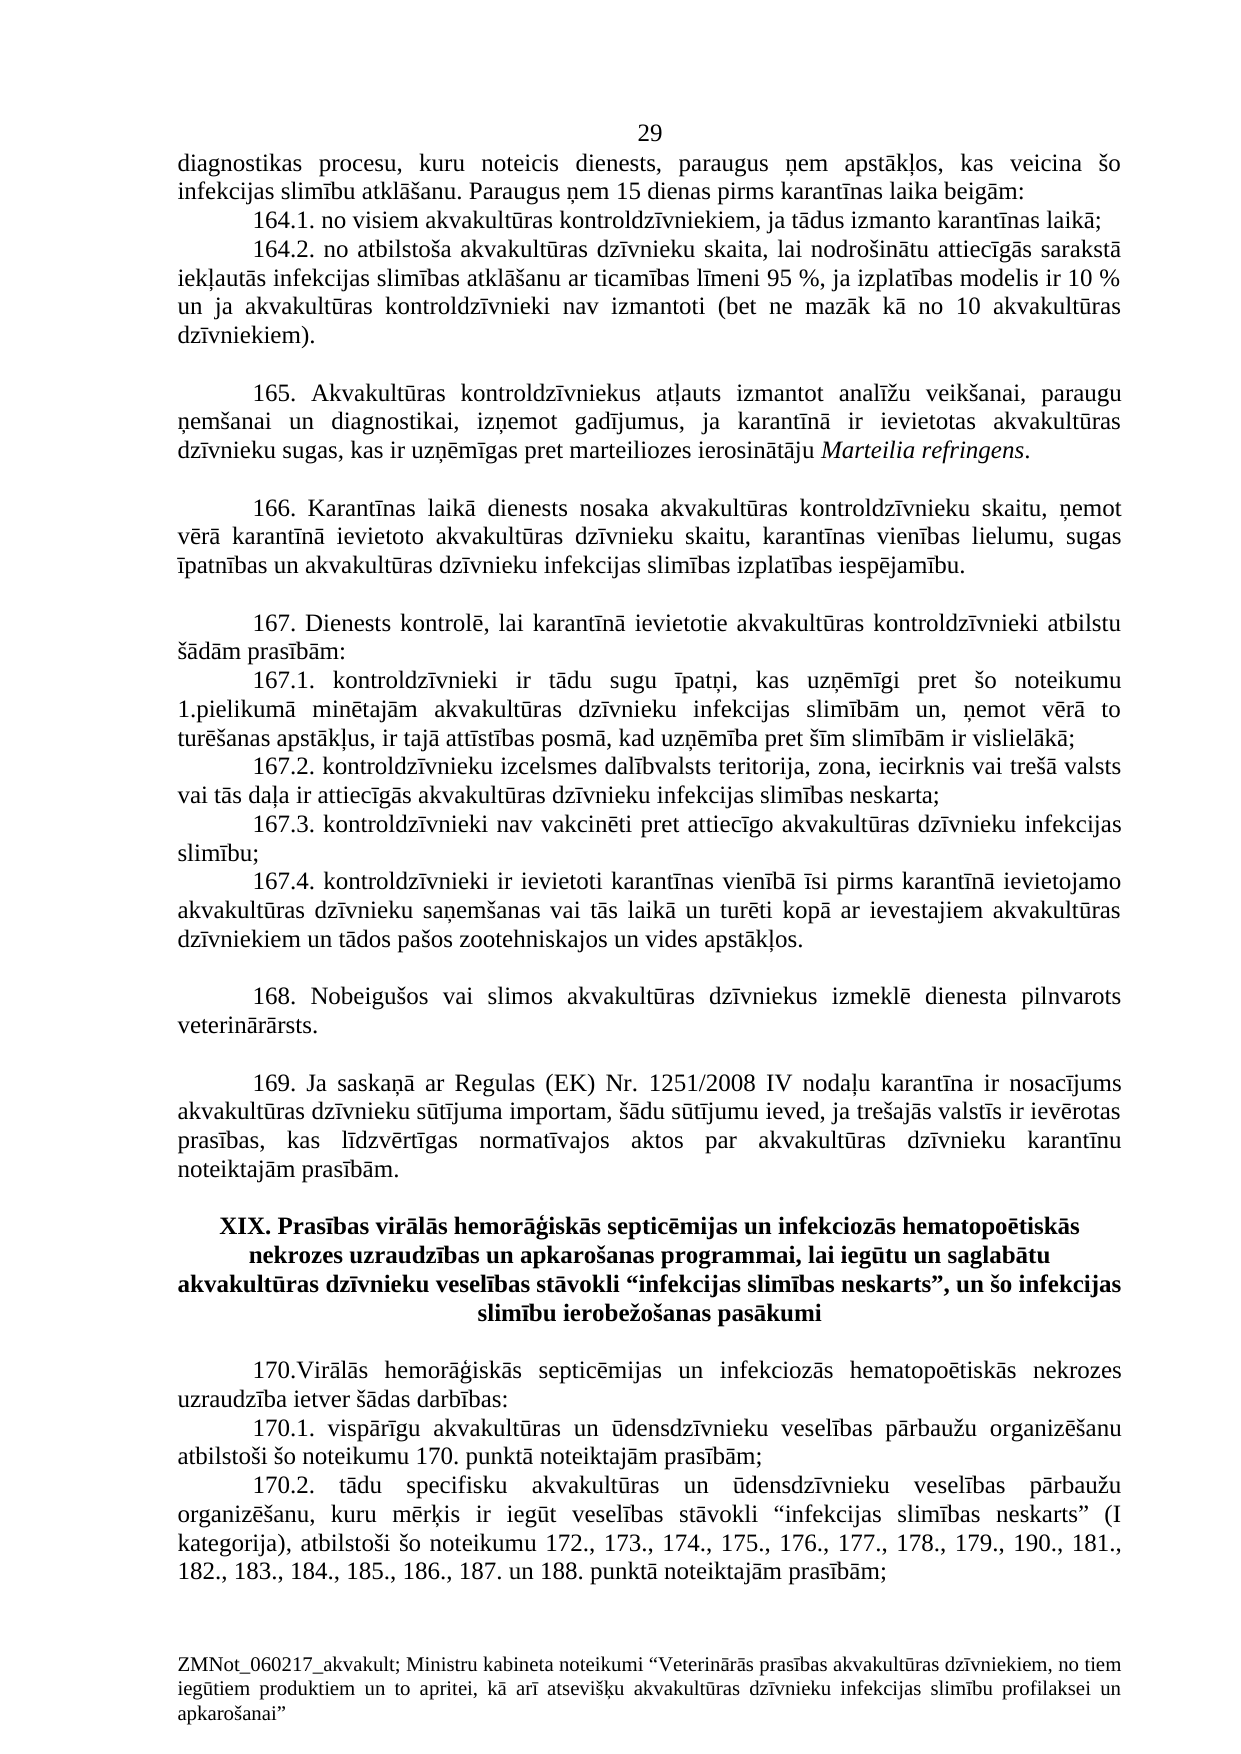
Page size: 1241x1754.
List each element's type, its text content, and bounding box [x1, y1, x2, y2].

text 166. Karantīnas laikā dienests nosaka akvakultūras kontroldzīvnieku skaitu, ņemot vērā karantīnā ievietoto akvakultūras dzīvnieku skaitu, karantīnas vienības lielumu, sugas īpatnības un akvakultūras dzīvnieku infekcijas slimības izplatības iespējamību. [177, 493, 1122, 579]
text 169. Ja saskaņā ar Regulas (EK) Nr. 1251/2008 IV nodaļu karantīna ir nosacījums akvakultūras dzīvnieku sūtījuma importam, šādu sūtījumu ieved, ja trešajās valstīs ir ievērotas prasības, kas līdzvērtīgas normatīvajos aktos par akvakultūras dzīvnieku karantīnu noteiktajām prasībām. [177, 1068, 1122, 1183]
text 167. Dienests kontrolē, lai karantīnā ievietotie akvakultūras kontroldzīvnieki atbilstu šādām prasībām: [177, 608, 1122, 665]
text 167.4. kontroldzīvnieki ir ievietoti karantīnas vienībā īsi pirms karantīnā ievietojamo akvakultūras dzīvnieku saņemšanas vai tās laikā un turēti kopā ar ievestajiem akvakultūras dzīvniekiem un tādos pašos zootehniskajos un vides apstākļos. [177, 866, 1122, 953]
text 170.Virālās hemorāģiskās septicēmijas un infekciozās hematopoētiskās nekrozes uzraudzība ietver šādas darbības: [177, 1355, 1122, 1413]
text 167.2. kontroldzīvnieku izcelsmes dalībvalsts teritorija, zona, iecirknis vai trešā valsts vai tās daļa ir attiecīgās akvakultūras dzīvnieku infekcijas slimības neskarta; [177, 751, 1122, 809]
text XIX. Prasības virālās hemorāģiskās septicēmijas un infekciozās hematopoētiskās nekrozes uzraudzības un apkarošanas programmai, lai iegūtu un saglabātu akvakultūras dzīvnieku veselības stāvokli “infekcijas slimības neskarts”, un šo infekcijas slimību ierobežošanas pasākumi [177, 1211, 1122, 1326]
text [177, 148, 1122, 205]
text 164.2. no atbilstoša akvakultūras dzīvnieku skaita, lai nodrošinātu attiecīgās sarakstā iekļautās infekcijas slimības atklāšanu ar ticamības līmeni 95 %, ja izplatības modelis ir 10 % un ja akvakultūras kontroldzīvnieki nav izmantoti (bet ne mazāk kā no 10 akvakultūras dzīvniekiem). [177, 234, 1122, 349]
text 167.1. kontroldzīvnieki ir tādu sugu īpatņi, kas uzņēmīgi pret šo noteikumu 1.pielikumā minētajām akvakultūras dzīvnieku infekcijas slimībām un, ņemot vērā to turēšanas apstākļus, ir tajā attīstības posmā, kad uzņēmība pret šīm slimībām ir vislielākā; [177, 665, 1122, 751]
text 170.2. tādu specifisku akvakultūras un ūdensdzīvnieku veselības pārbaužu organizēšanu, kuru mērķis ir iegūt veselības stāvokli “infekcijas slimības neskarts” (I kategorija), atbilstoši šo noteikumu 172., 173., 174., 175., 176., 177., 178., 179., 190., 181., 182., 183., 184., 185., 186., 187. un 188. punktā noteiktajām prasībām; [177, 1470, 1122, 1585]
text 167.3. kontroldzīvnieki nav vakcinēti pret attiecīgo akvakultūras dzīvnieku infekcijas slimību; [177, 809, 1122, 866]
text 165. Akvakultūras kontroldzīvniekus atļauts izmantot analīžu veikšanai, paraugu ņemšanai un diagnostikai, izņemot gadījumus, ja karantīnā ir ievietotas akvakultūras dzīvnieku sugas, kas ir uzņēmīgas pret marteiliozes ierosinātāju Marteilia refringens. [177, 378, 1122, 464]
text 164.1. no visiem akvakultūras kontroldzīvniekiem, ja tādus izmanto karantīnas laikā; [177, 205, 1122, 234]
text 168. Nobeigušos vai slimos akvakultūras dzīvniekus izmeklē dienesta pilnvarots veterinārārsts. [177, 981, 1122, 1039]
text 170.1. vispārīgu akvakultūras un ūdensdzīvnieku veselības pārbaužu organizēšanu atbilstoši šo noteikumu 170. punktā noteiktajām prasībām; [177, 1413, 1122, 1470]
